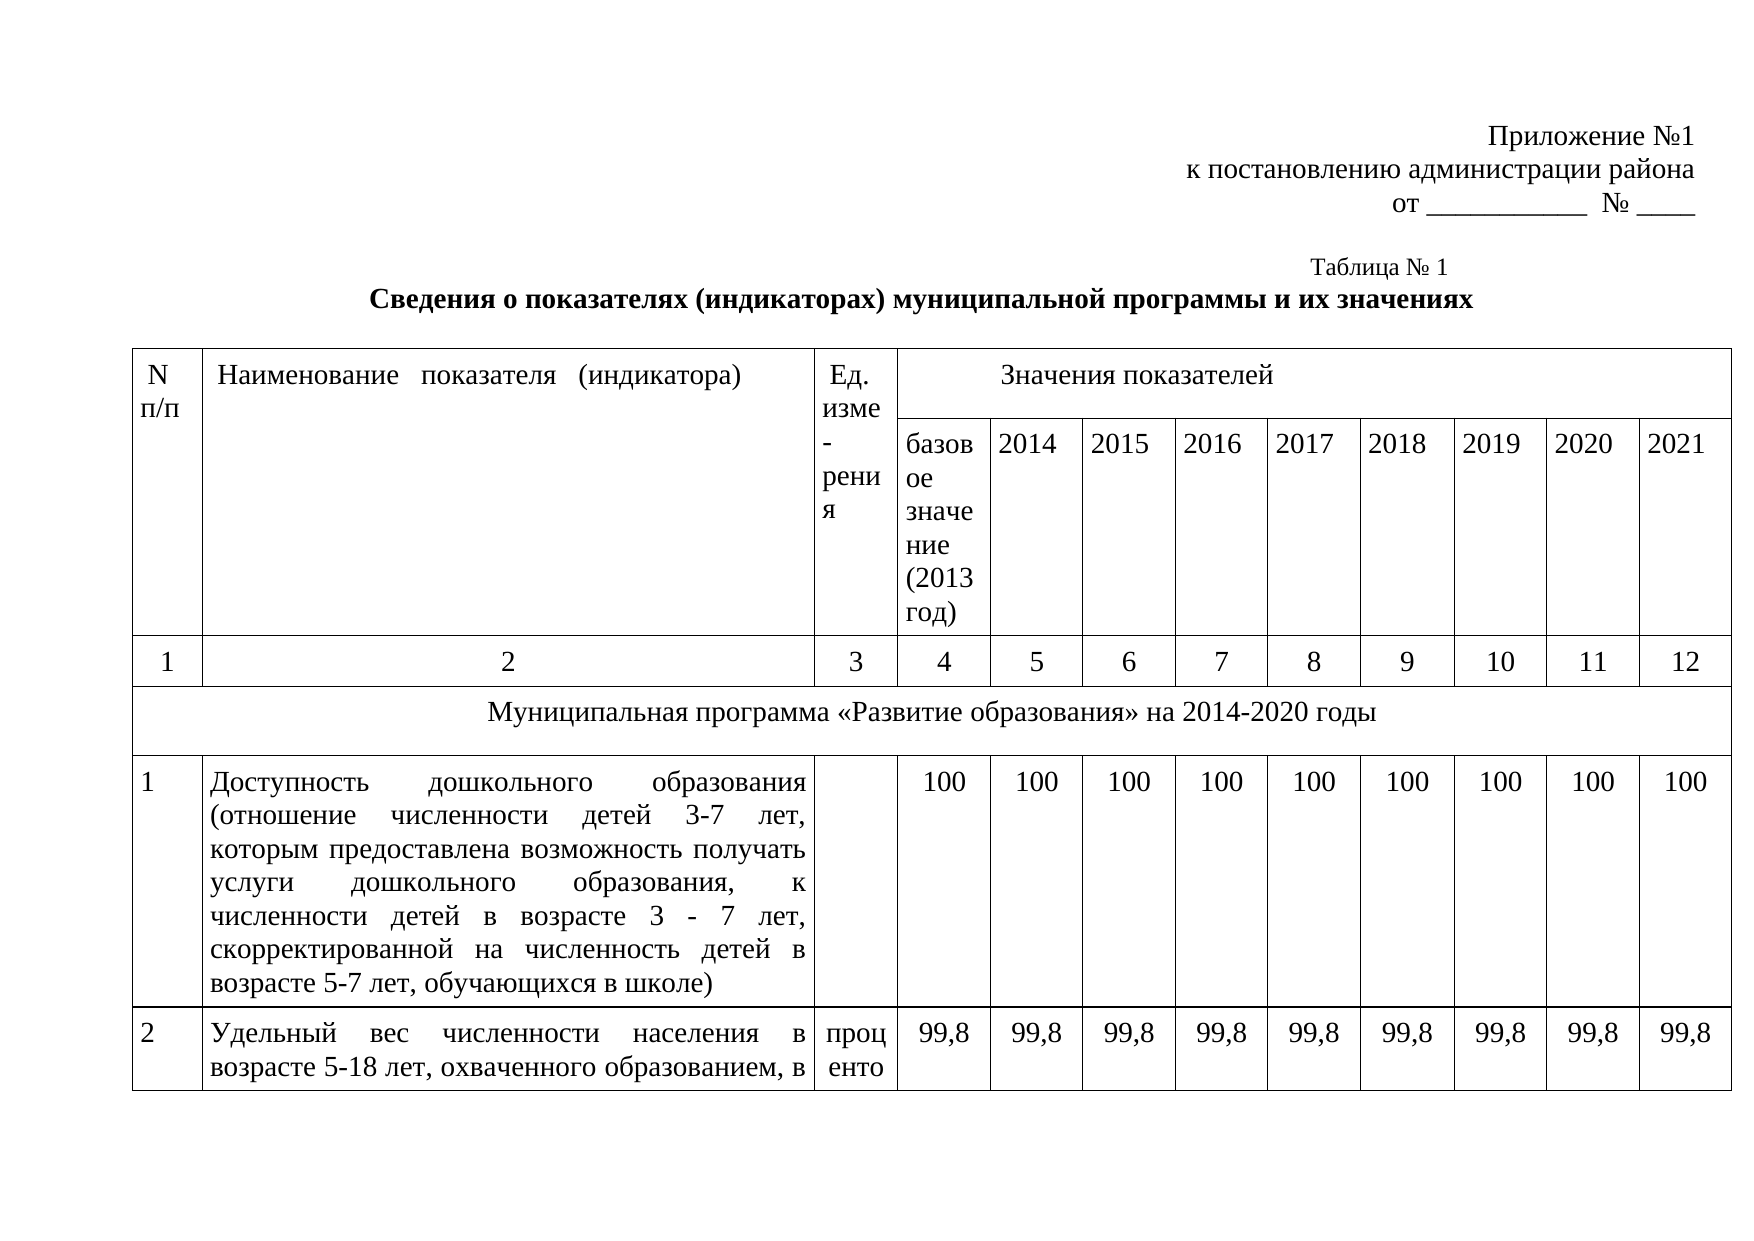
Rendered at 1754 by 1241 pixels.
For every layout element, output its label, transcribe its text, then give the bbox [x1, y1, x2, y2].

table_cell Муниципальная программа «Развитие образования» на 2014-2020 годы [133, 687, 1731, 755]
table_cell базовое значение (2013 год) [898, 419, 990, 635]
table_cell 100 [1547, 756, 1639, 1006]
table_cell 100 [1455, 756, 1546, 1006]
text к постановлению администрации района [148, 152, 1695, 185]
table_cell 1 [133, 636, 202, 686]
table_cell 2015 [1083, 419, 1175, 635]
table_header Наименование показателя (индикатора) [203, 349, 814, 635]
table_cell 12 [1640, 636, 1731, 686]
table_cell 2016 [1176, 419, 1267, 635]
table_header Значения показателей [898, 349, 1731, 417]
table_cell 100 [1640, 756, 1731, 1006]
table_cell 99,8 [1268, 1008, 1360, 1090]
table_cell 99,8 [1547, 1008, 1639, 1090]
table_header N п/п [133, 349, 202, 635]
table_cell 99,8 [898, 1008, 990, 1090]
table_cell 9 [1361, 636, 1454, 686]
table_cell 99,8 [991, 1008, 1082, 1090]
table_cell 100 [991, 756, 1082, 1006]
table_cell 99,8 [1361, 1008, 1454, 1090]
table_cell 2019 [1455, 419, 1546, 635]
text Сведения о показателях (индикаторах) муниципальной программы и их значениях [148, 281, 1695, 314]
text Таблица № 1 [148, 252, 1695, 281]
table_header Ед. изме- рения [815, 349, 897, 635]
text Приложение №1 [148, 118, 1695, 152]
table_cell 2 [133, 1008, 202, 1090]
table_cell 2017 [1268, 419, 1360, 635]
table_cell 11 [1547, 636, 1639, 686]
table_cell 100 [1361, 756, 1454, 1006]
table_cell 99,8 [1176, 1008, 1267, 1090]
table_cell 8 [1268, 636, 1360, 686]
table_cell 2020 [1547, 419, 1639, 635]
table_cell 99,8 [1640, 1008, 1731, 1090]
table_cell 2021 [1640, 419, 1731, 635]
table_cell 2014 [991, 419, 1082, 635]
table_cell 3 [815, 636, 897, 686]
table_cell 1 [133, 756, 202, 1006]
table_cell 5 [991, 636, 1082, 686]
table_cell 100 [1083, 756, 1175, 1006]
table_cell процентов [815, 1008, 897, 1090]
table_cell 100 [1176, 756, 1267, 1006]
table_cell [815, 756, 897, 1006]
table_cell 99,8 [1455, 1008, 1546, 1090]
table_cell 100 [898, 756, 990, 1006]
table_cell 100 [1268, 756, 1360, 1006]
table_cell 10 [1455, 636, 1546, 686]
table_cell 7 [1176, 636, 1267, 686]
table_cell 4 [898, 636, 990, 686]
table_cell 6 [1083, 636, 1175, 686]
table_cell Доступность дошкольного образования (отношение численности детей 3-7 лет, которым предоставлена возможность получать услуги дошкольного образования, к численности детей в возрасте 3 - 7 лет, скорректированной на численность детей в возрасте 5-7 лет, обучающихся в школе) [203, 756, 814, 1006]
text от ___________ № ____ [148, 185, 1695, 219]
table_cell 2018 [1361, 419, 1454, 635]
table_cell 99,8 [1083, 1008, 1175, 1090]
table_cell 2 [203, 636, 814, 686]
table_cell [203, 1008, 814, 1090]
